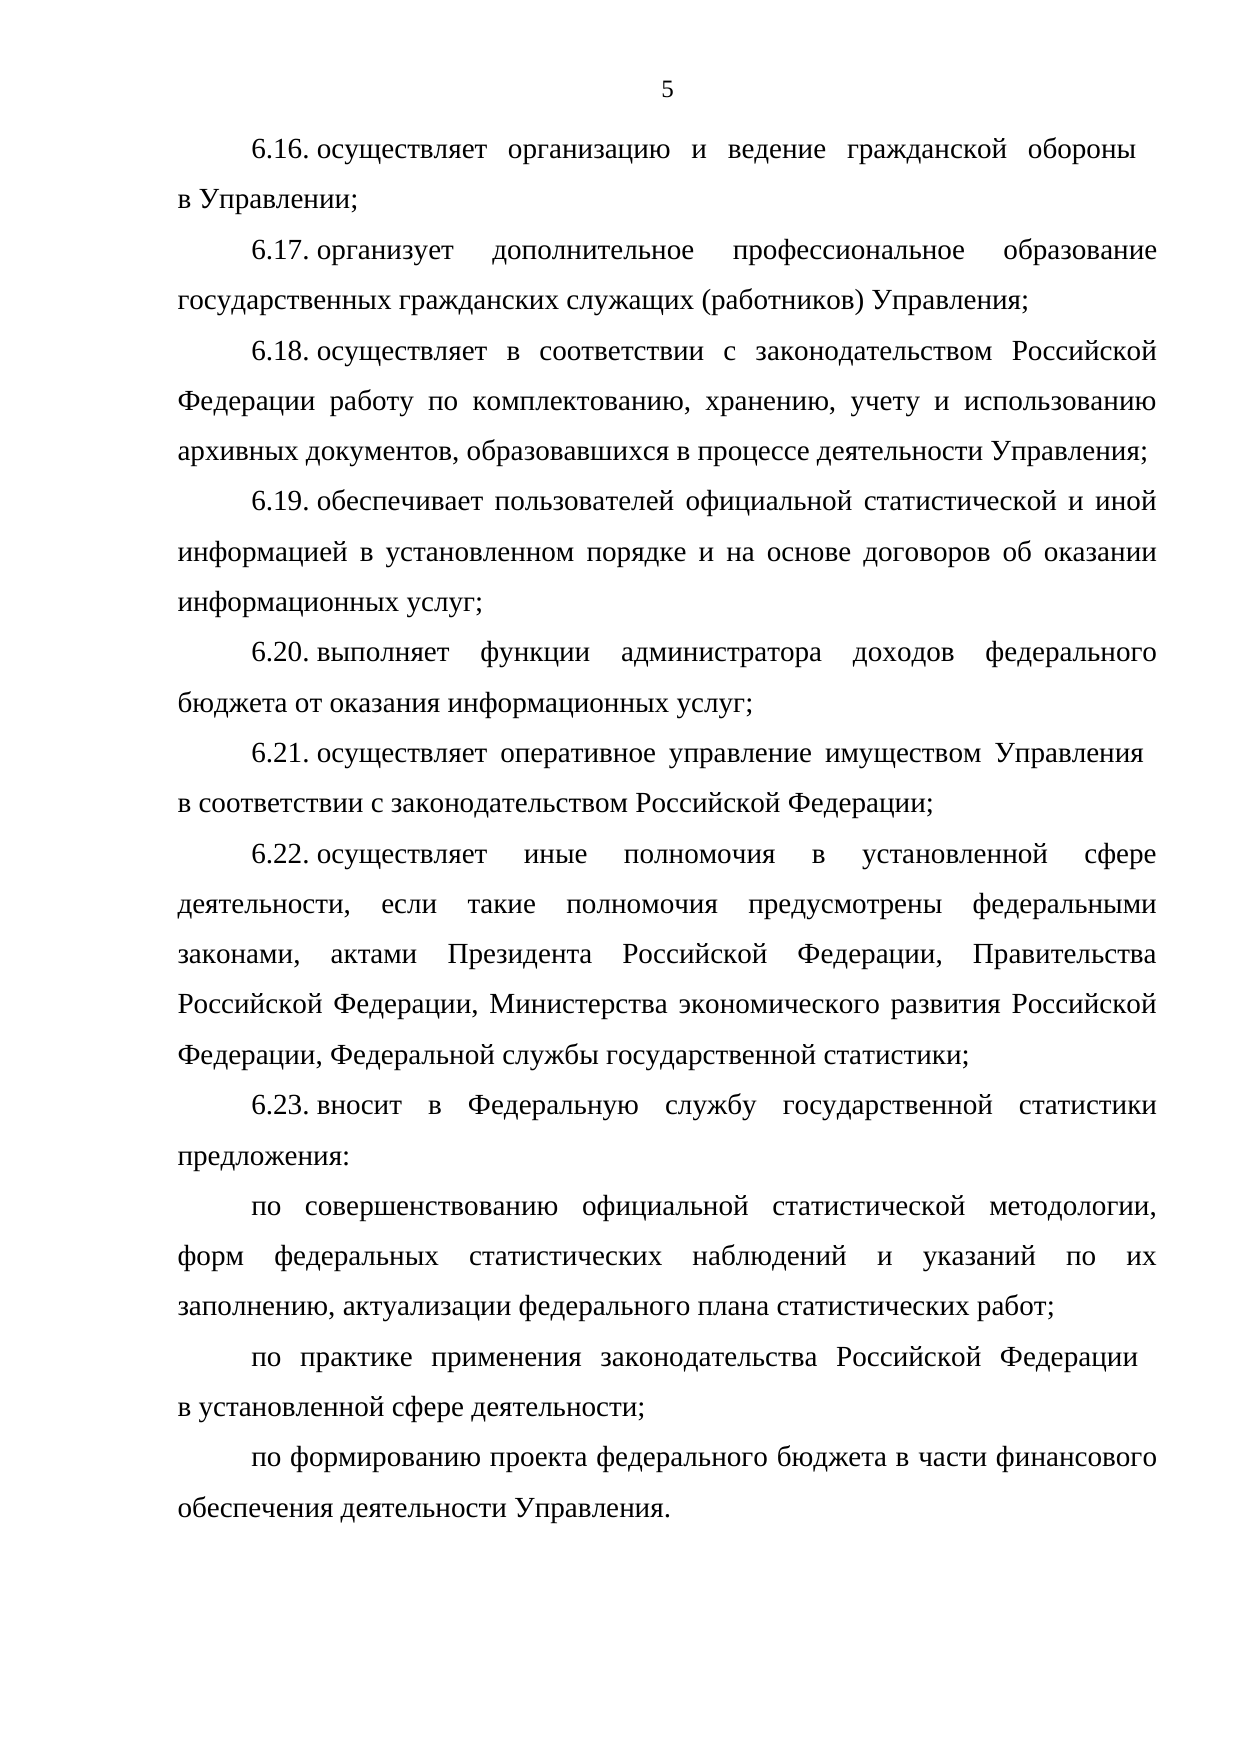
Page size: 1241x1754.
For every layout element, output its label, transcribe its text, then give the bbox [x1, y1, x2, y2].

text 6.18. осуществляет в соответствии с законодательством Российской Федерации работу по комплектованию, хранению, учету и использованию архивных документов, образовавшихся в процессе деятельности Управления; [177, 333, 1157, 467]
text 6.17. организует дополнительное профессиональное образование государственных гражданских служащих (работников) Управления; [177, 232, 1157, 316]
text 6.21. осуществляет оперативное управление имуществом Управления в соответствии с законодательством Российской Федерации; [177, 735, 1157, 819]
text по совершенствованию официальной статистической методологии, форм федеральных статистических наблюдений и указаний по их заполнению, актуализации федерального плана статистических работ; [177, 1188, 1157, 1322]
text по практике применения законодательства Российской Федерации в установленной сфере деятельности; [177, 1339, 1157, 1423]
text по формированию проекта федерального бюджета в части финансового обеспечения деятельности Управления. [177, 1439, 1157, 1523]
text 6.16. осуществляет организацию и ведение гражданской обороны в Управлении; [177, 131, 1157, 215]
text 6.19. обеспечивает пользователей официальной статистической и иной информацией в установленном порядке и на основе договоров об оказании информационных услуг; [177, 483, 1157, 618]
text 6.23. вносит в Федеральную службу государственной статистики предложения: [177, 1087, 1157, 1171]
text 6.20. выполняет функции администратора доходов федерального бюджета от оказания информационных услуг; [177, 634, 1157, 718]
text 6.22. осуществляет иные полномочия в установленной сфере деятельности, если такие полномочия предусмотрены федеральными законами, актами Президента Российской Федерации, Правительства Российской Федерации, Министерства экономического развития Российской Федерации, Федеральной службы государственной статистики; [177, 836, 1157, 1071]
